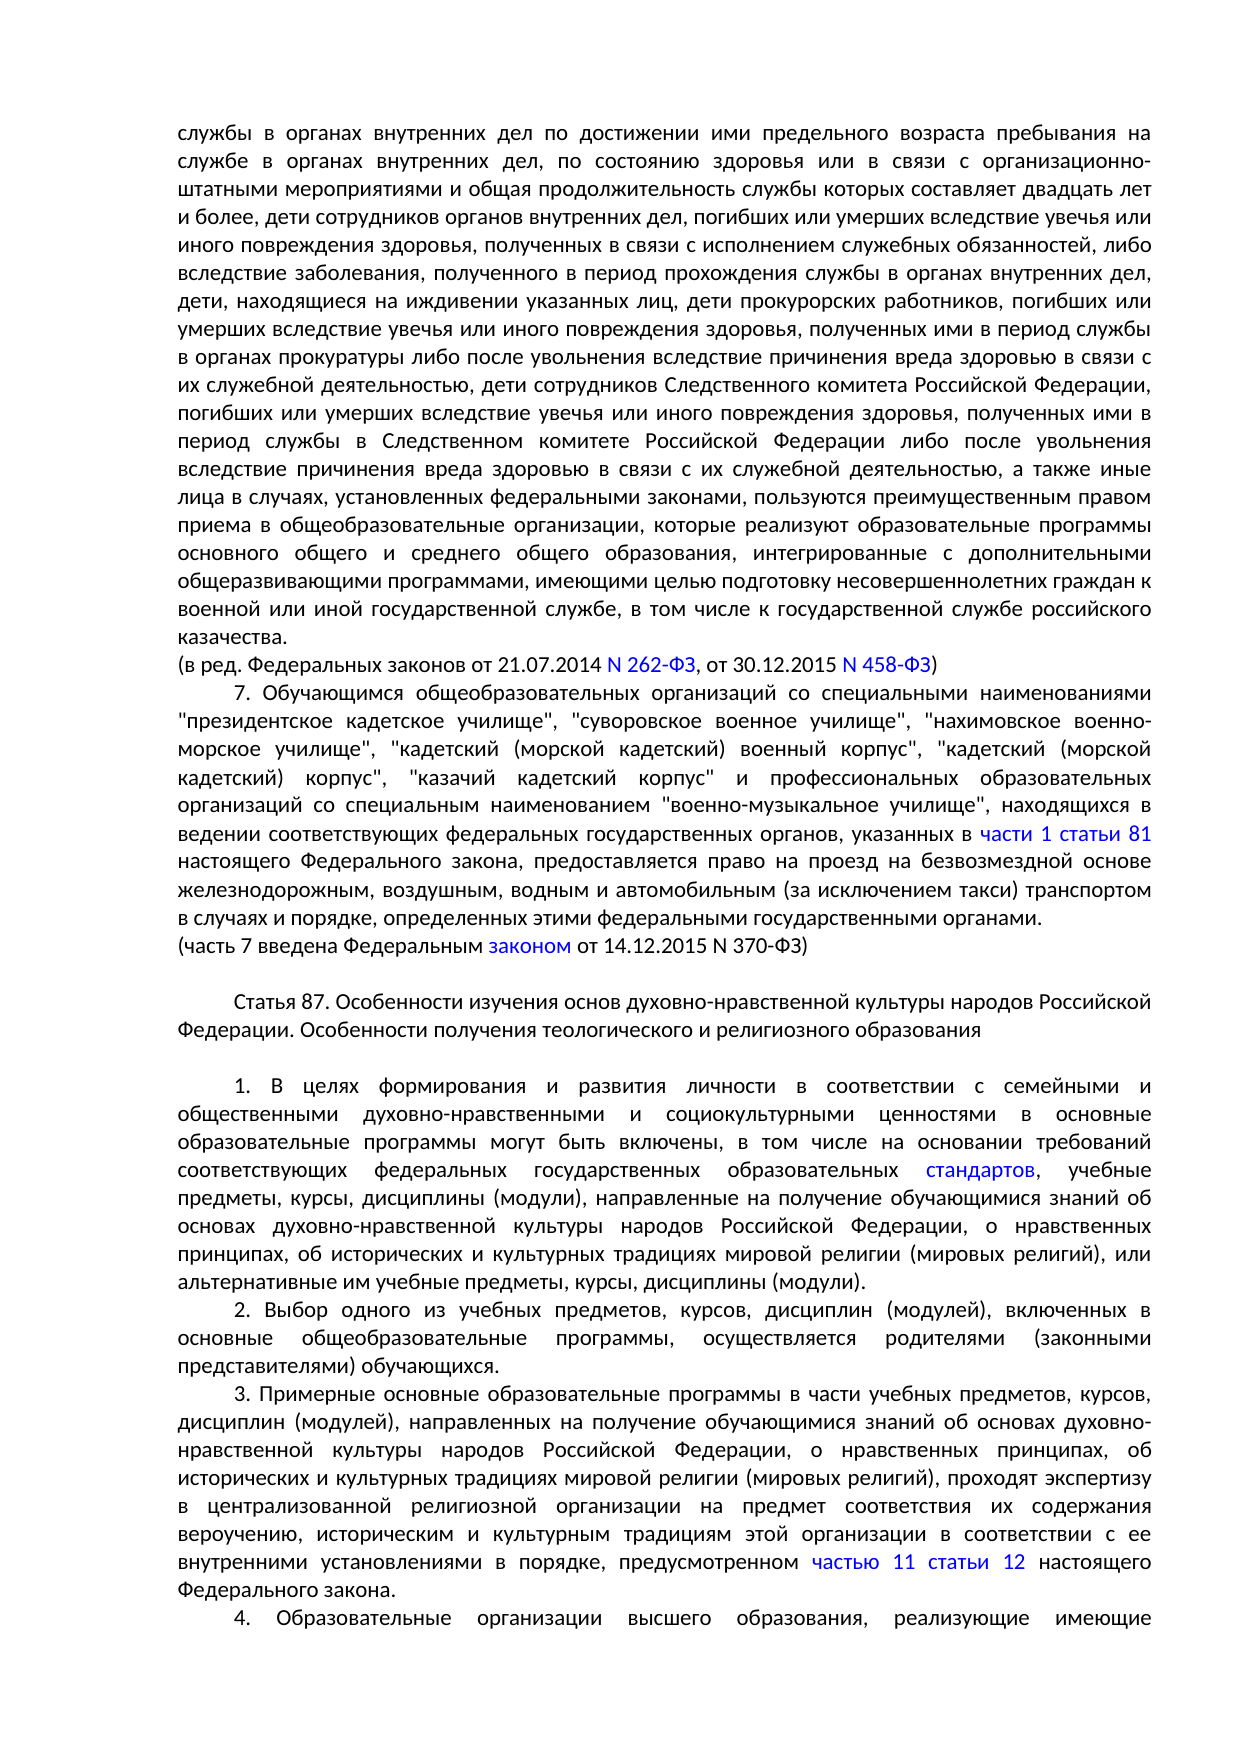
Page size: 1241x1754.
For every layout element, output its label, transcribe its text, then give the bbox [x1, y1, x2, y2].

text (часть 7 введена Федеральным законом от 14.12.2015 N 370-ФЗ) [177, 931, 1152, 959]
text 7. Обучающимся общеобразовательных организаций со специальными наименованиями "президентское кадетское училище", "суворовское военное училище", "нахимовское военно-морское училище", "кадетский (морской кадетский) военный корпус", "кадетский (морской кадетский) корпус", "казачий кадетский корпус" и профессиональных образовательных организаций со специальным наименованием "военно-музыкальное училище", находящихся в ведении соответствующих федеральных государственных органов, указанных в части 1 статьи 81 настоящего Федерального закона, предоставляется право на проезд на безвозмездной основе железнодорожным, воздушным, водным и автомобильным (за исключением такси) транспортом в случаях и порядке, определенных этими федеральными государственными органами. [177, 678, 1152, 931]
text 3. Примерные основные образовательные программы в части учебных предметов, курсов, дисциплин (модулей), направленных на получение обучающимися знаний об основах духовно-нравственной культуры народов Российской Федерации, о нравственных принципах, об исторических и культурных традициях мировой религии (мировых религий), проходят экспертизу в централизованной религиозной организации на предмет соответствия их содержания вероучению, историческим и культурным традициям этой организации в соответствии с ее внутренними установлениями в порядке, предусмотренном частью 11 статьи 12 настоящего Федерального закона. [177, 1379, 1152, 1603]
text 1. В целях формирования и развития личности в соответствии с семейными и общественными духовно-нравственными и социокультурными ценностями в основные образовательные программы могут быть включены, в том числе на основании требований соответствующих федеральных государственных образовательных стандартов, учебные предметы, курсы, дисциплины (модули), направленные на получение обучающимися знаний об основах духовно-нравственной культуры народов Российской Федерации, о нравственных принципах, об исторических и культурных традициях мировой религии (мировых религий), или альтернативные им учебные предметы, курсы, дисциплины (модули). [177, 1071, 1152, 1295]
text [177, 118, 1152, 651]
text Статья 87. Особенности изучения основ духовно-нравственной культуры народов Российской Федерации. Особенности получения теологического и религиозного образования [177, 987, 1152, 1043]
text 2. Выбор одного из учебных предметов, курсов, дисциплин (модулей), включенных в основные общеобразовательные программы, осуществляется родителями (законными представителями) обучающихся. [177, 1295, 1152, 1379]
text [177, 1603, 1152, 1631]
text (в ред. Федеральных законов от 21.07.2014 N 262-ФЗ, от 30.12.2015 N 458-ФЗ) [177, 651, 1152, 678]
